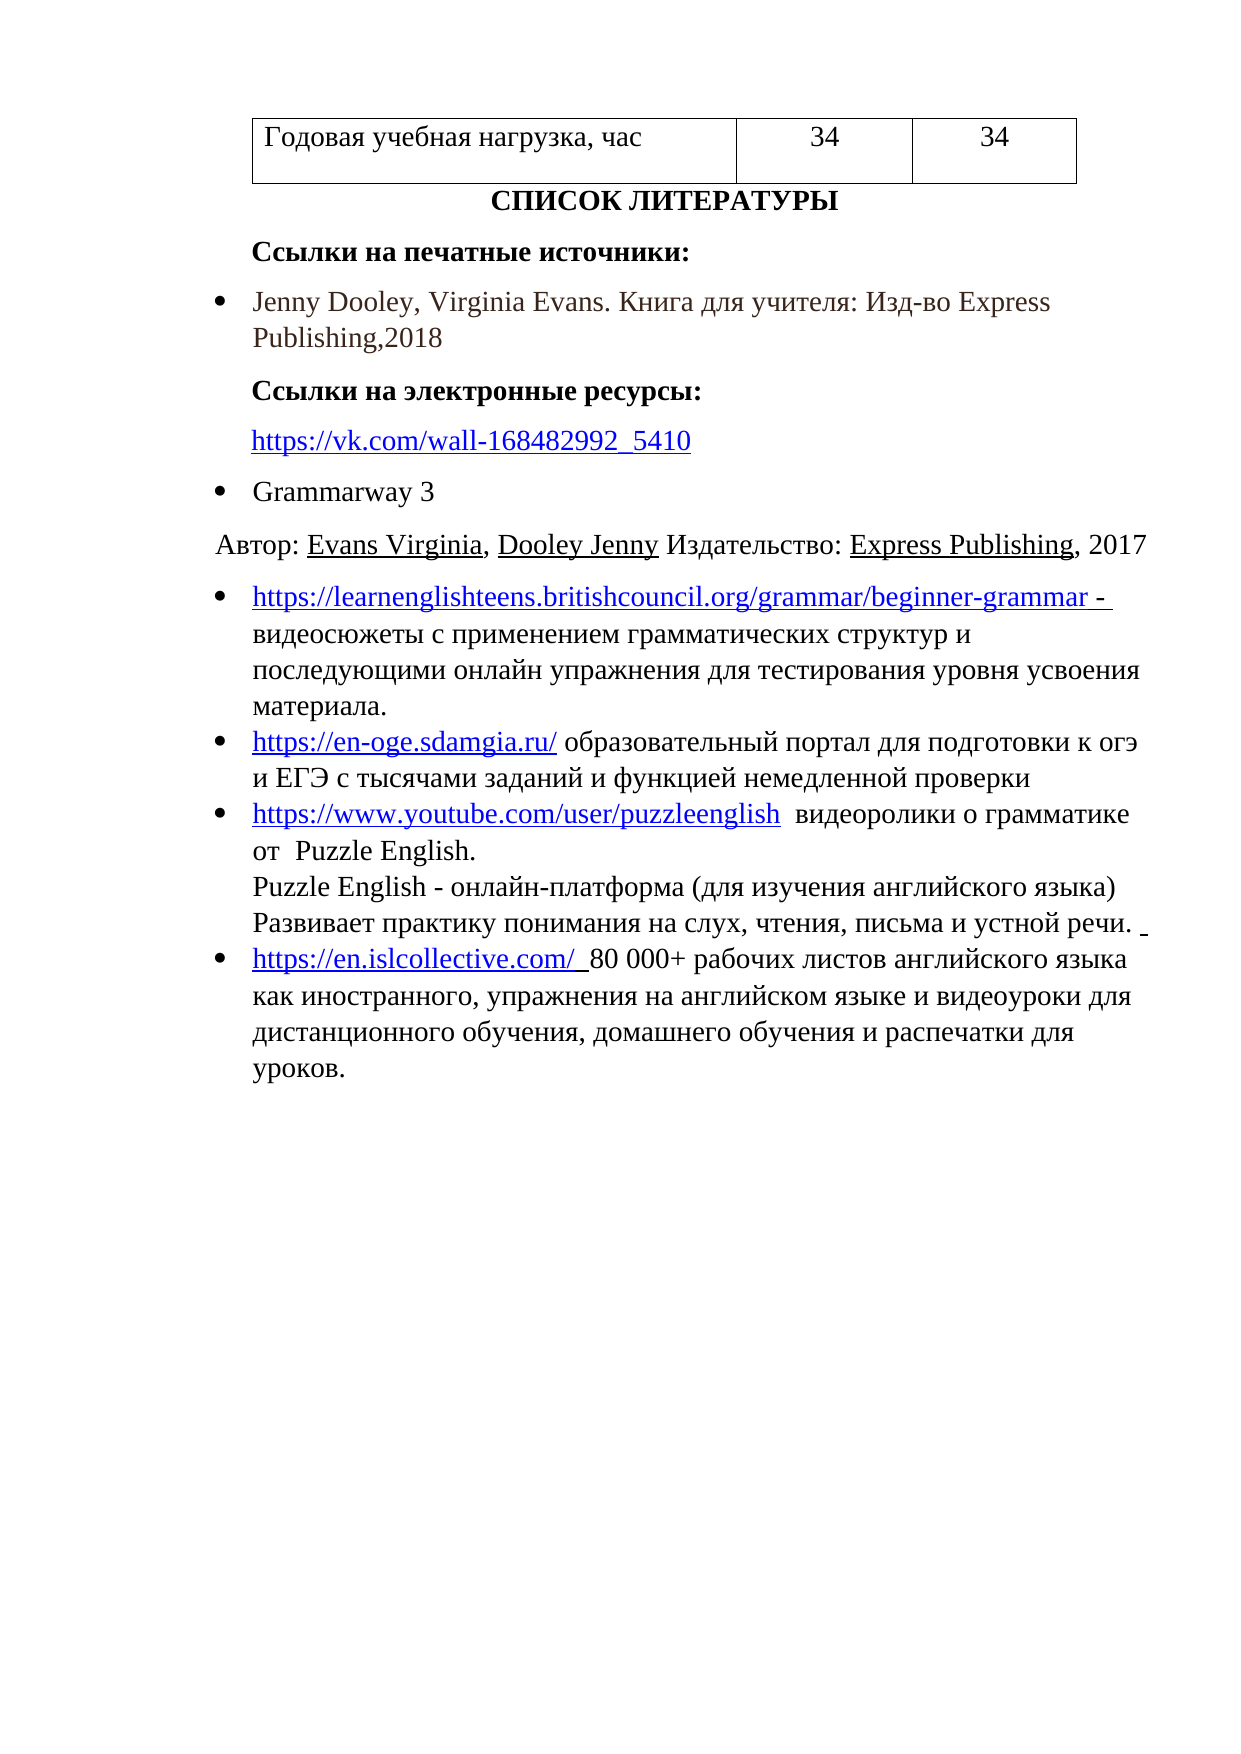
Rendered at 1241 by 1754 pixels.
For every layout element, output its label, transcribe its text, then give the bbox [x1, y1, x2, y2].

list https://www.youtube.com/user/puzzleenglish видеоролики о грамматике от Puzzle English. [215, 797, 1152, 867]
text https://vk.com/wall-168482992_5410 [177, 423, 1152, 457]
list https://learnenglishteens.britishcouncil.org/grammar/beginner-grammar - видеосюжеты с применением грамматических структур и последующими онлайн упражнения для тестирования уровня усвоения материала. [215, 579, 1152, 722]
text Ссылки на электронные ресурсы: [177, 373, 1152, 407]
list Jenny Dooley, Virginia Evans. Книга для учителя: Изд-во Express Publishing,2018 [215, 284, 1152, 354]
list https://en-oge.sdamgia.ru/ образовательный портал для подготовки к огэ и ЕГЭ с тысячами заданий и функцией немедленной проверки [215, 724, 1152, 794]
text Автор: Evans Virginia, Dooley Jenny Издательство: Express Publishing, 2017 [177, 527, 1152, 560]
list Grammarway 3 [215, 474, 1152, 507]
table_cell 34 [737, 119, 912, 182]
list https://en.islcollective.com/ 80 000+ рабочих листов английского языка как иностранного, упражнения на английском языке и видеоуроки для дистанционного обучения, домашнего обучения и распечатки для уроков. [215, 941, 1152, 1083]
list Puzzle English - онлайн-платформа (для изучения английского языка) Развивает практику понимания на слух, чтения, письма и устной речи. [252, 869, 1152, 939]
list СПИСОК ЛИТЕРАТУРЫ [177, 183, 1152, 217]
table_cell 34 [913, 119, 1076, 182]
text Ссылки на печатные источники: [177, 234, 1152, 267]
table_cell Годовая учебная нагрузка, час [253, 119, 736, 182]
